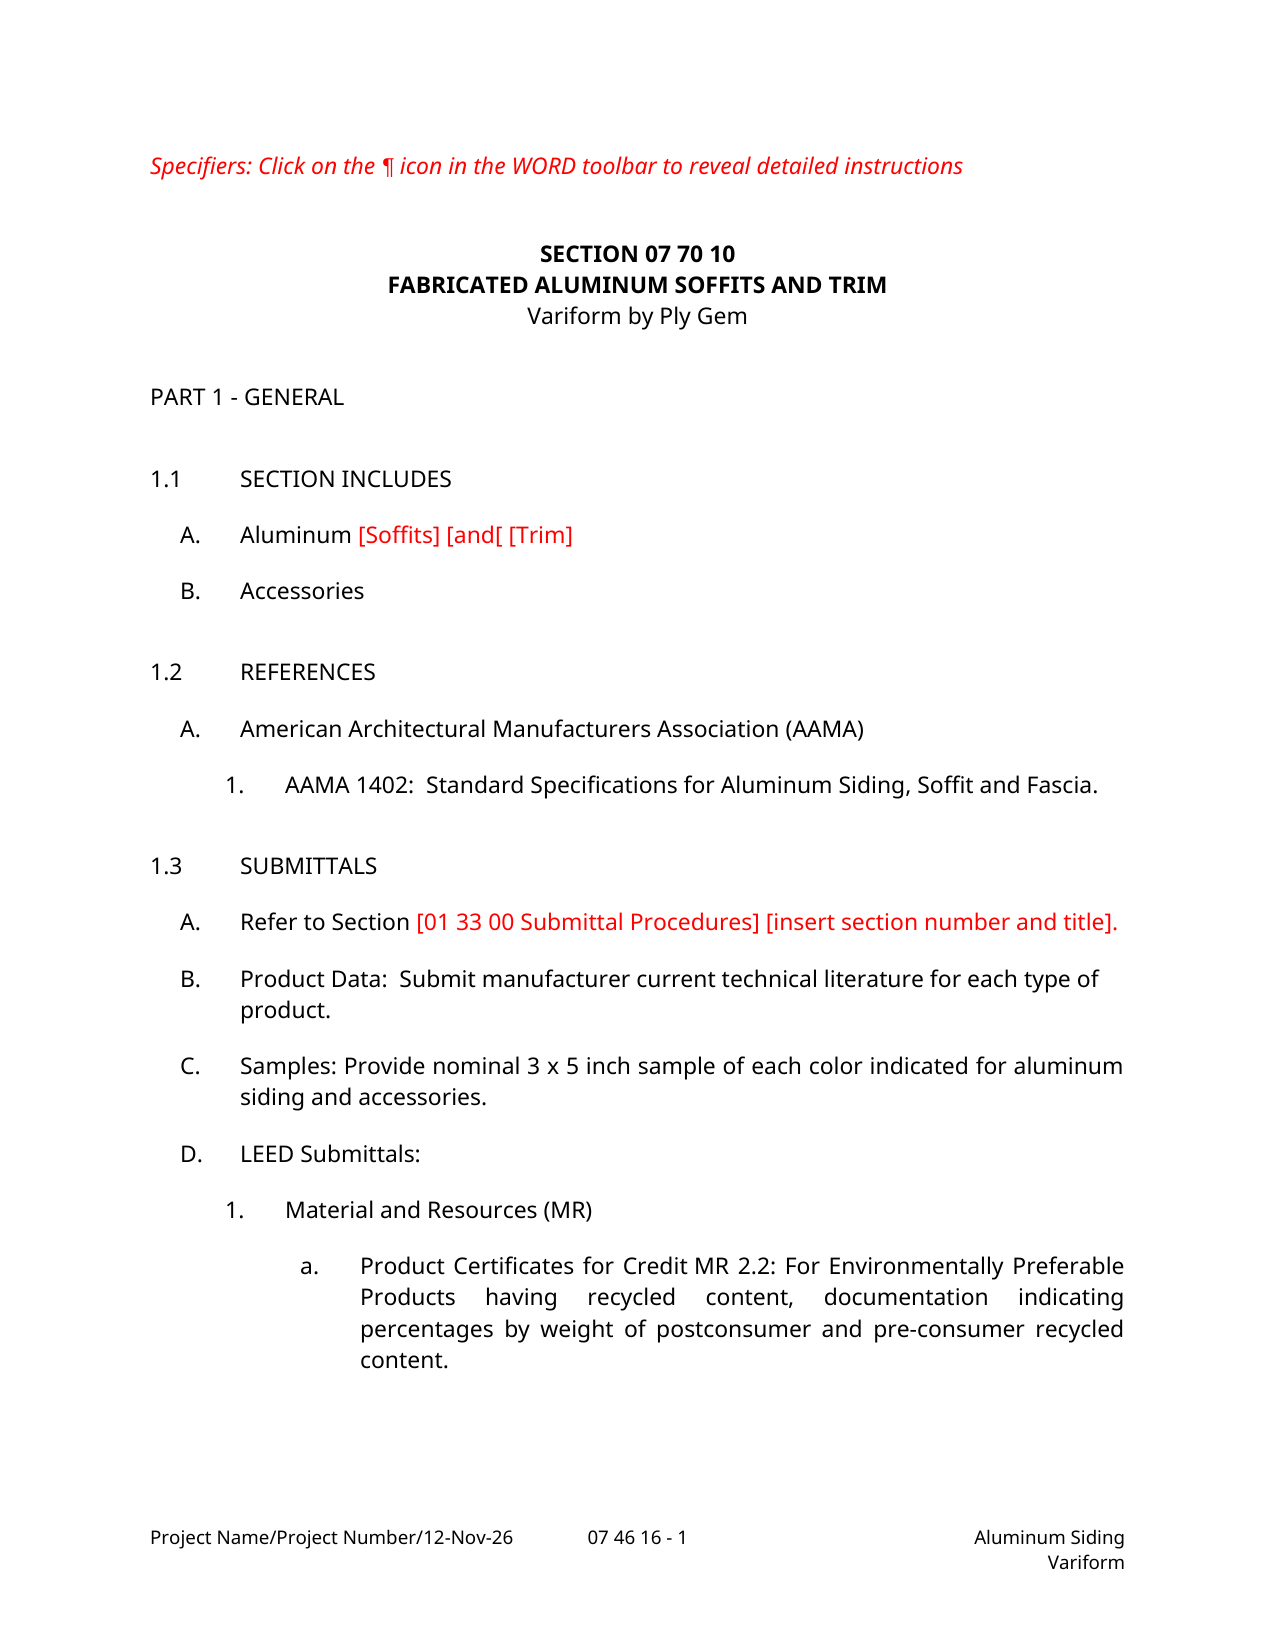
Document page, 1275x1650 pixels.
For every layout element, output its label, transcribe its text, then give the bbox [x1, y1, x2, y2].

text FABRICATED ALUMINUM SOFFITS AND TRIM [150, 269, 1125, 300]
text LEED Submittals: [180, 1137, 1125, 1169]
text American Architectural Manufacturers Association (AAMA) [180, 712, 1125, 744]
text Samples: Provide nominal 3 x 5 inch sample of each color indicated for aluminum siding and accessories. [180, 1050, 1125, 1112]
text SUBMITTALS [150, 850, 1125, 881]
text Material and Resources (MR) [225, 1194, 1125, 1225]
text AAMA 1402: Standard Specifications for Aluminum Siding, Soffit and Fascia. [225, 769, 1125, 800]
text REFERENCES [150, 656, 1125, 687]
text Accessories [180, 575, 1125, 606]
text Aluminum [Soffits] [and[ [Trim] [180, 519, 1125, 550]
text GENERAL [150, 381, 1125, 412]
text Refer to Section [01 33 00 Submittal Procedures] [insert section number and title]. [180, 906, 1125, 937]
text Product Certificates for Credit MR 2.2: For Environmentally Preferable Products having recycled content, documentation indicating percentages by weight of postconsumer and pre-consumer recycled content. [300, 1250, 1125, 1375]
text SECTION 07 70 10 [150, 237, 1125, 269]
text Product Data: Submit manufacturer current technical literature for each type of product. [180, 962, 1125, 1025]
list Variform by Ply Gem [150, 300, 1125, 331]
text Specifiers: Click on the ¶ icon in the WORD toolbar to reveal detailed instructions [150, 150, 1125, 181]
text SECTION INCLUDES [150, 462, 1125, 494]
